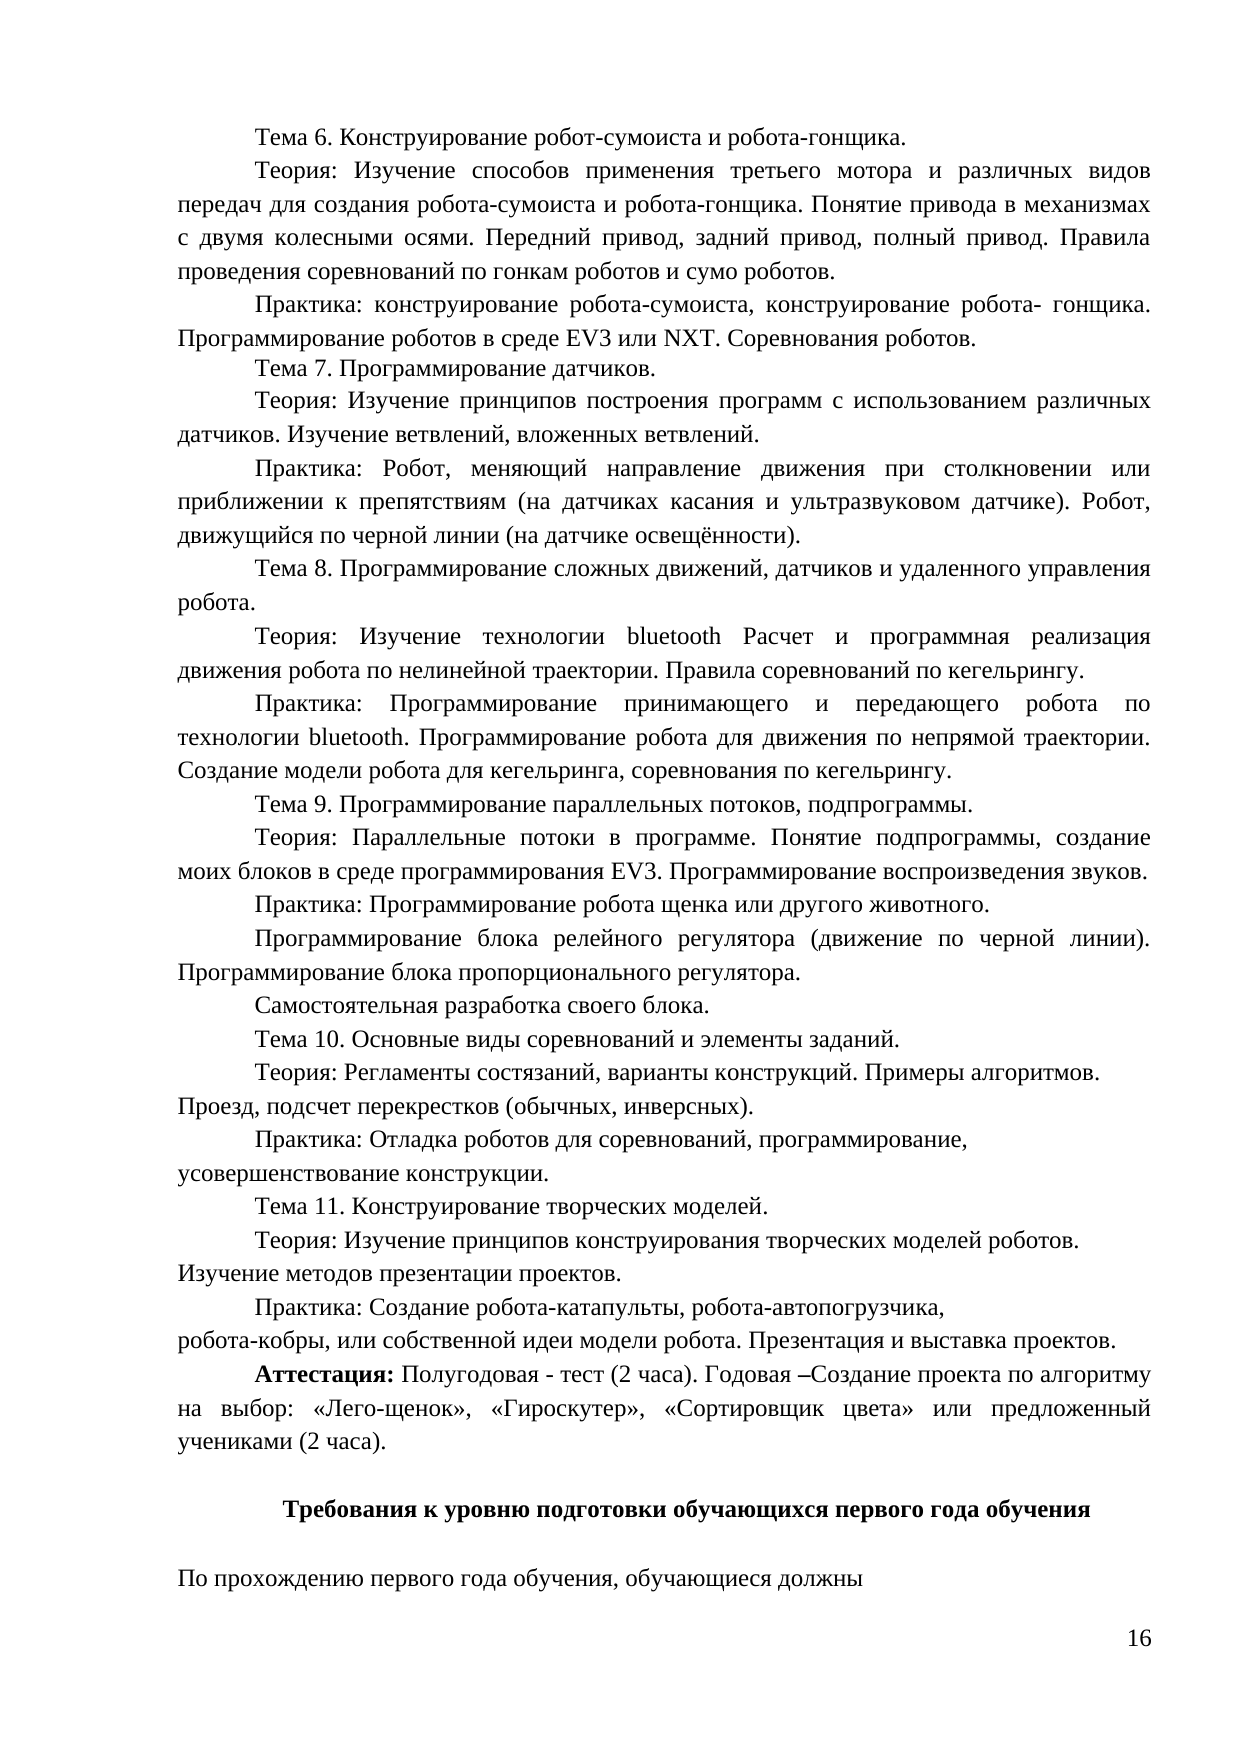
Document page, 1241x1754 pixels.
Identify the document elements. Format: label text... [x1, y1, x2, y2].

text Теория: Регламенты состязаний, варианты конструкций. Примеры алгоритмов. Проезд, подсчет перекрестков (обычных, инверсных). [177, 1054, 1152, 1121]
text Тема 11. Конструирование творческих моделей. [254, 1188, 1152, 1221]
text Аттестация: Полугодовая - тест (2 часа). Годовая –Создание проекта по алгоритму на выбор: «Лего-щенок», «Гироскутер», «Сортировщик цвета» или предложенный учениками (2 часа). [177, 1356, 1152, 1456]
text Практика: конструирование робота-сумоиста, конструирование робота- гонщика. Программирование роботов в среде EV3 или NXT. Соревнования роботов. [177, 286, 1152, 353]
text Тема 7. Программирование датчиков. [177, 353, 1152, 382]
text Тема 9. Программирование параллельных потоков, подпрограммы. [177, 785, 1152, 819]
text Практика: Отладка роботов для соревнований, программирование, усовершенствование конструкции. [177, 1121, 1152, 1188]
text Самостоятельная разработка своего блока. [177, 987, 1152, 1020]
text Теория: Параллельные потоки в программе. Понятие подпрограммы, создание моих блоков в среде программирования EV3. Программирование воспроизведения звуков. [177, 819, 1152, 886]
text Программирование блока релейного регулятора (движение по черной линии). Программирование блока пропорционального регулятора. [177, 919, 1152, 987]
text Теория: Изучение технологии bluetooth Расчет и программная реализация движения робота по нелинейной траектории. Правила соревнований по кегельрингу. [177, 618, 1152, 685]
text Практика: Робот, меняющий направление движения при столкновении или приближении к препятствиям (на датчиках касания и ультразвуковом датчике). Робот, движущийся по черной линии (на датчике освещённости). [177, 449, 1152, 550]
text Практика: Программирование принимающего и передающего робота по технологии bluetooth. Программирование робота для движения по непрямой траектории. Создание модели робота для кегельринга, соревнования по кегельрингу. [177, 685, 1152, 785]
text Тема 8. Программирование сложных движений, датчиков и удаленного управления робота. [177, 550, 1152, 618]
text Требования к уровню подготовки обучающихся первого года обучения [177, 1491, 1152, 1524]
text робота-кобры, или собственной идеи модели робота. Презентация и выставка проектов. [177, 1322, 1152, 1356]
text Теория: Изучение принципов построения программ с использованием различных датчиков. Изучение ветвлений, вложенных ветвлений. [177, 382, 1152, 449]
text По прохождению первого года обучения, обучающиеся должны [177, 1559, 1152, 1594]
text Практика: Создание робота-катапульты, робота-автопогрузчика, [254, 1288, 1152, 1322]
text Теория: Изучение способов применения третьего мотора и различных видов передач для создания робота-сумоиста и робота-гонщика. Понятие привода в механизмах с двумя колесными осями. Передний привод, задний привод, полный привод. Правила проведения соревнований по гонкам роботов и сумо роботов. [177, 152, 1152, 286]
text Тема 6. Конструирование робот-сумоиста и робота-гонщика. [177, 118, 1152, 152]
text Теория: Изучение принципов конструирования творческих моделей роботов. Изучение методов презентации проектов. [177, 1221, 1152, 1288]
text Практика: Программирование робота щенка или другого животного. [177, 886, 1152, 919]
text Тема 10. Основные виды соревнований и элементы заданий. [254, 1020, 1152, 1054]
